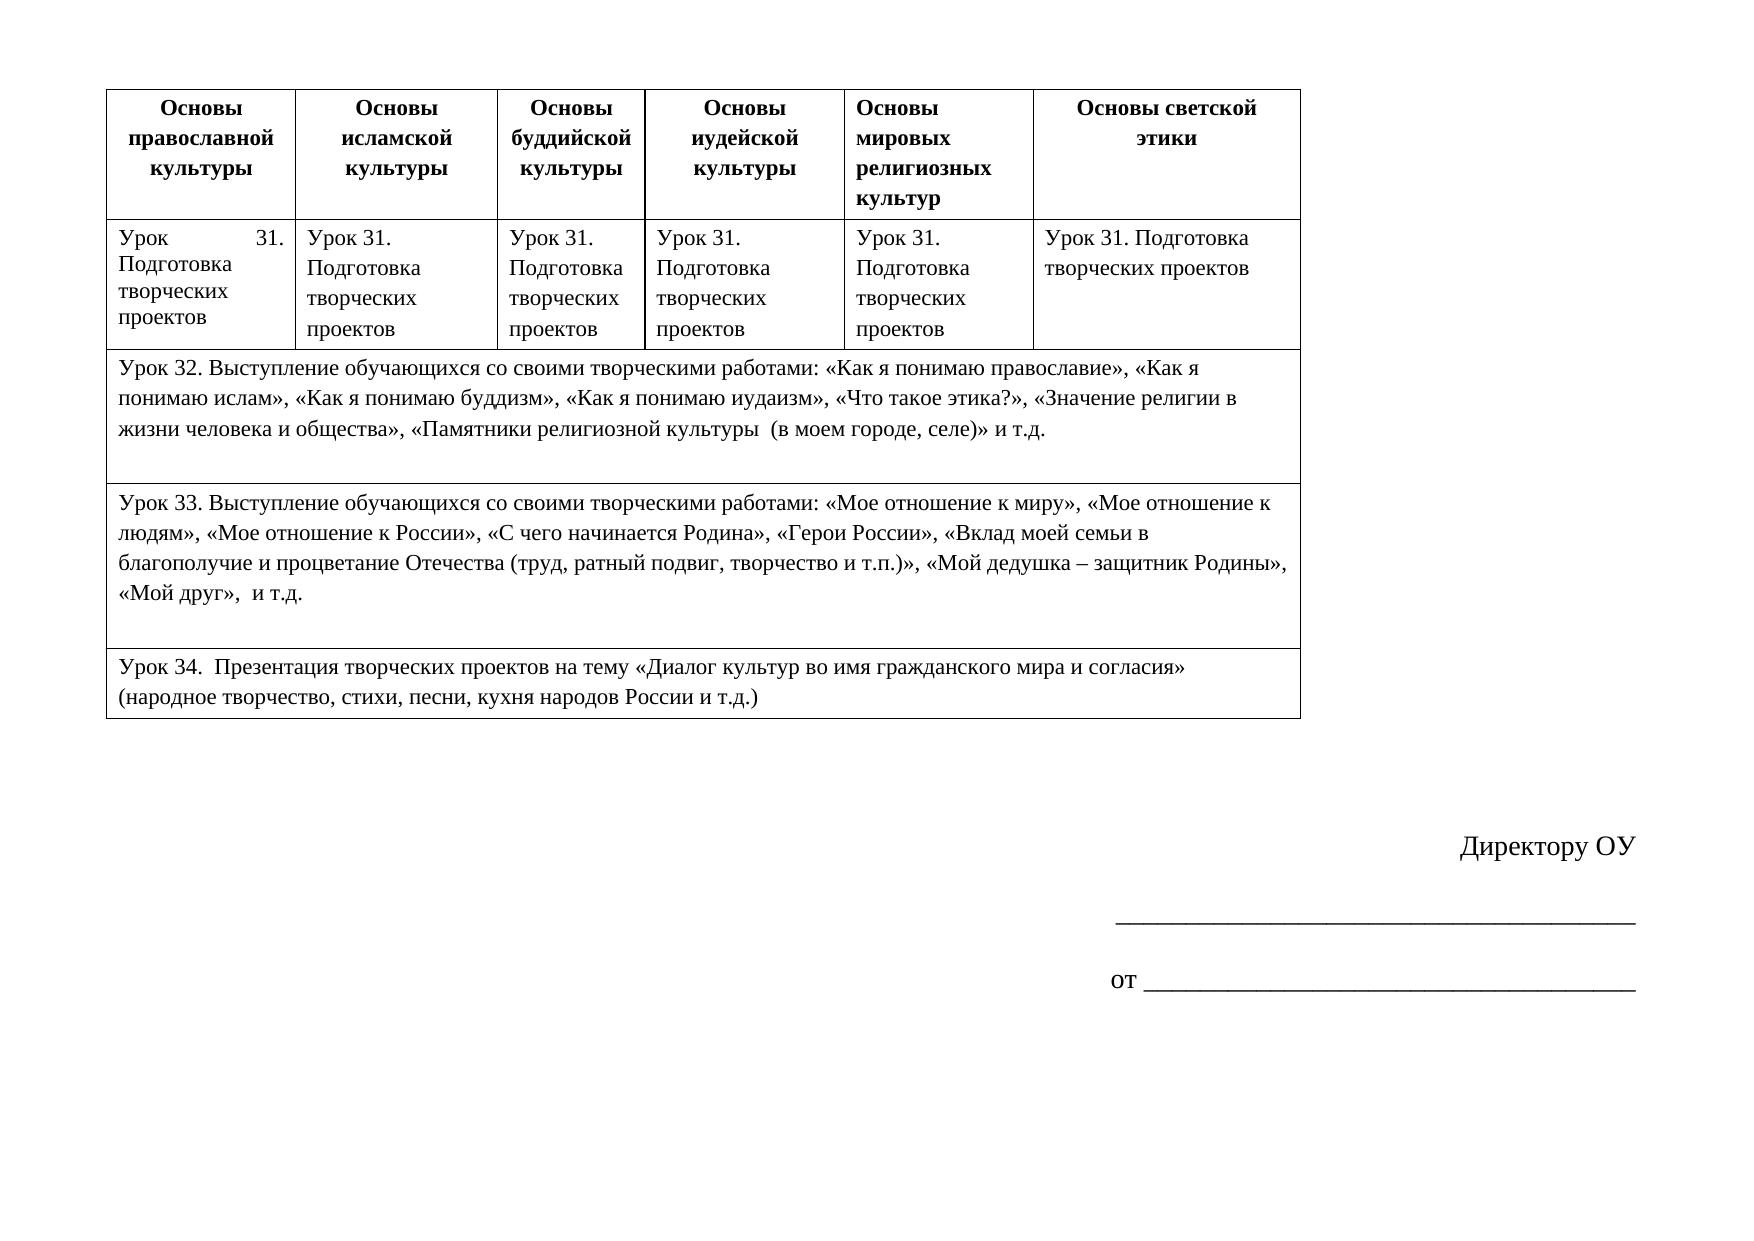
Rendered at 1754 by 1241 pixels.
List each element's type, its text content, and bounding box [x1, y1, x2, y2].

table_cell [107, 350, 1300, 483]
text _____________________________________ [118, 896, 1636, 928]
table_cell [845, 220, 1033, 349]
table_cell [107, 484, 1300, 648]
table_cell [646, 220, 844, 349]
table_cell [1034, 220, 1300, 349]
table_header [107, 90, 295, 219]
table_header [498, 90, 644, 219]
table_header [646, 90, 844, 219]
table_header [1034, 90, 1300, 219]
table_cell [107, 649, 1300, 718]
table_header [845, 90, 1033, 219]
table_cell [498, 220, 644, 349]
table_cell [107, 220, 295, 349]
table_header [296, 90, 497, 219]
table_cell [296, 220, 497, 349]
text Директору ОУ [118, 829, 1636, 862]
text от ___________________________________ [118, 962, 1636, 994]
